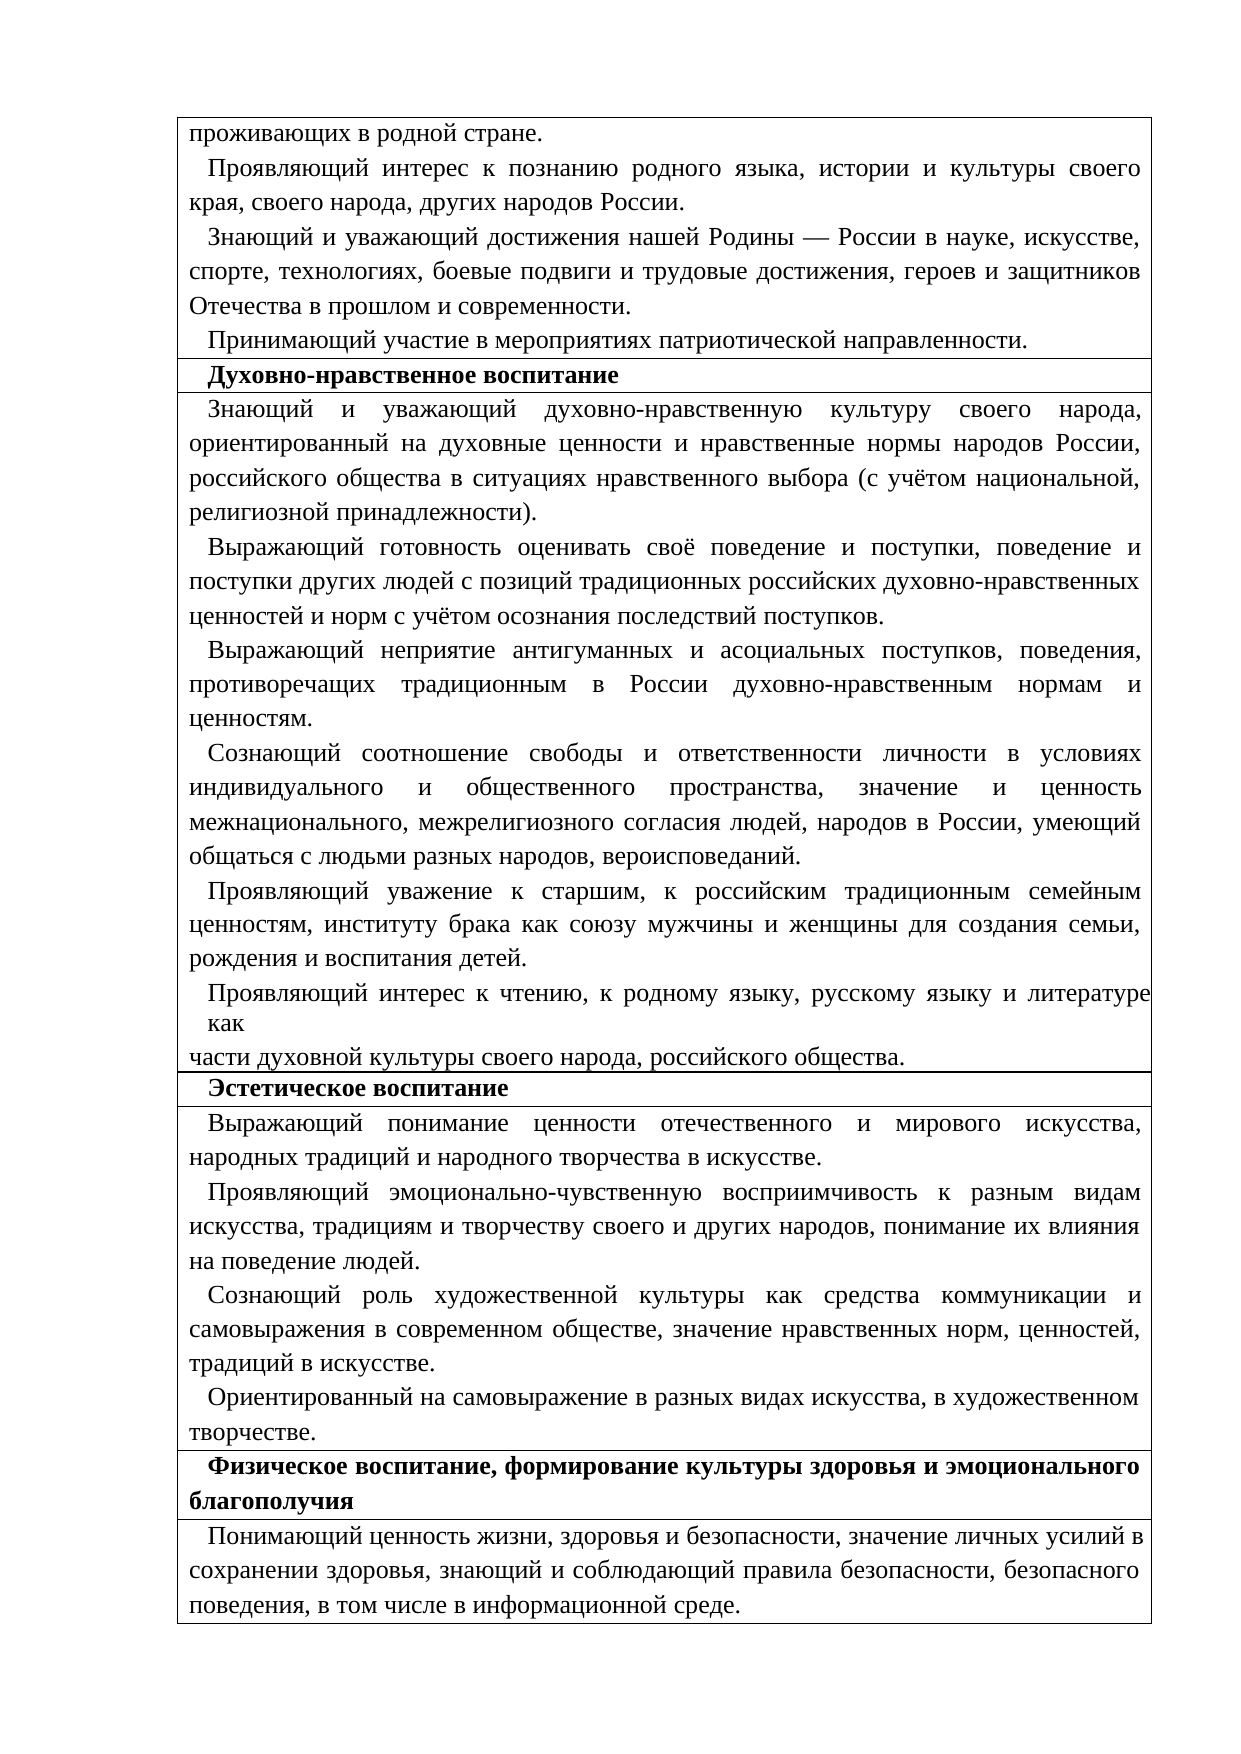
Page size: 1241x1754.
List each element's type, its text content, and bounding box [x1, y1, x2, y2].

table_cell Физическое воспитание, формирование культуры здоровья и эмоционального благополучия [178, 1451, 1151, 1519]
table_cell Выражающий понимание ценности отечественного и мирового искусства, народных традиций и народного творчества в искусстве. Проявляющий эмоционально-чувственную восприимчивость к разным видам искусства, традициям и творчеству своего и других народов, понимание их влияния на поведение людей. Сознающий роль художественной культуры как средства коммуникации и самовыражения в современном обществе, значение нравственных норм, ценностей, традиций в искусстве. Ориентированный на самовыражение в разных видах искусства, в художественном творчестве. [178, 1107, 1151, 1450]
table_header проживающих в родной стране. Проявляющий интерес к познанию родного языка, истории и культуры своего края, своего народа, других народов России. Знающий и уважающий достижения нашей Родины — России в науке, искусстве, спорте, технологиях, боевые подвиги и трудовые достижения, героев и защитников Отечества в прошлом и современности. Принимающий участие в мероприятиях патриотической направленности. [178, 118, 1151, 358]
table_cell Духовно-нравственное воспитание [178, 359, 1151, 392]
table_cell Эстетическое воспитание [178, 1073, 1151, 1106]
table_cell Понимающий ценность жизни, здоровья и безопасности, значение личных усилий в сохранении здоровья, знающий и соблюдающий правила безопасности, безопасного поведения, в том числе в информационной среде. [178, 1520, 1151, 1622]
table_cell Знающий и уважающий духовно-нравственную культуру своего народа, ориентированный на духовные ценности и нравственные нормы народов России, российского общества в ситуациях нравственного выбора (с учётом национальной, религиозной принадлежности). Выражающий готовность оценивать своё поведение и поступки, поведение и поступки других людей с позиций традиционных российских духовно-нравственных ценностей и норм с учётом осознания последствий поступков. Выражающий неприятие антигуманных и асоциальных поступков, поведения, противоречащих традиционным в России духовно-нравственным нормам и ценностям. Сознающий соотношение свободы и ответственности личности в условиях индивидуального и общественного пространства, значение и ценность межнационального, межрелигиозного согласия людей, народов в России, умеющий общаться с людьми разных народов, вероисповеданий. Проявляющий уважение к старшим, к российским традиционным семейным ценностям, институту брака как союзу мужчины и женщины для создания семьи, рождения и воспитания детей. Проявляющий интерес к чтению, к родному языку, русскому языку и литературе как части духовной культуры своего народа, российского общества. [178, 393, 1151, 1071]
